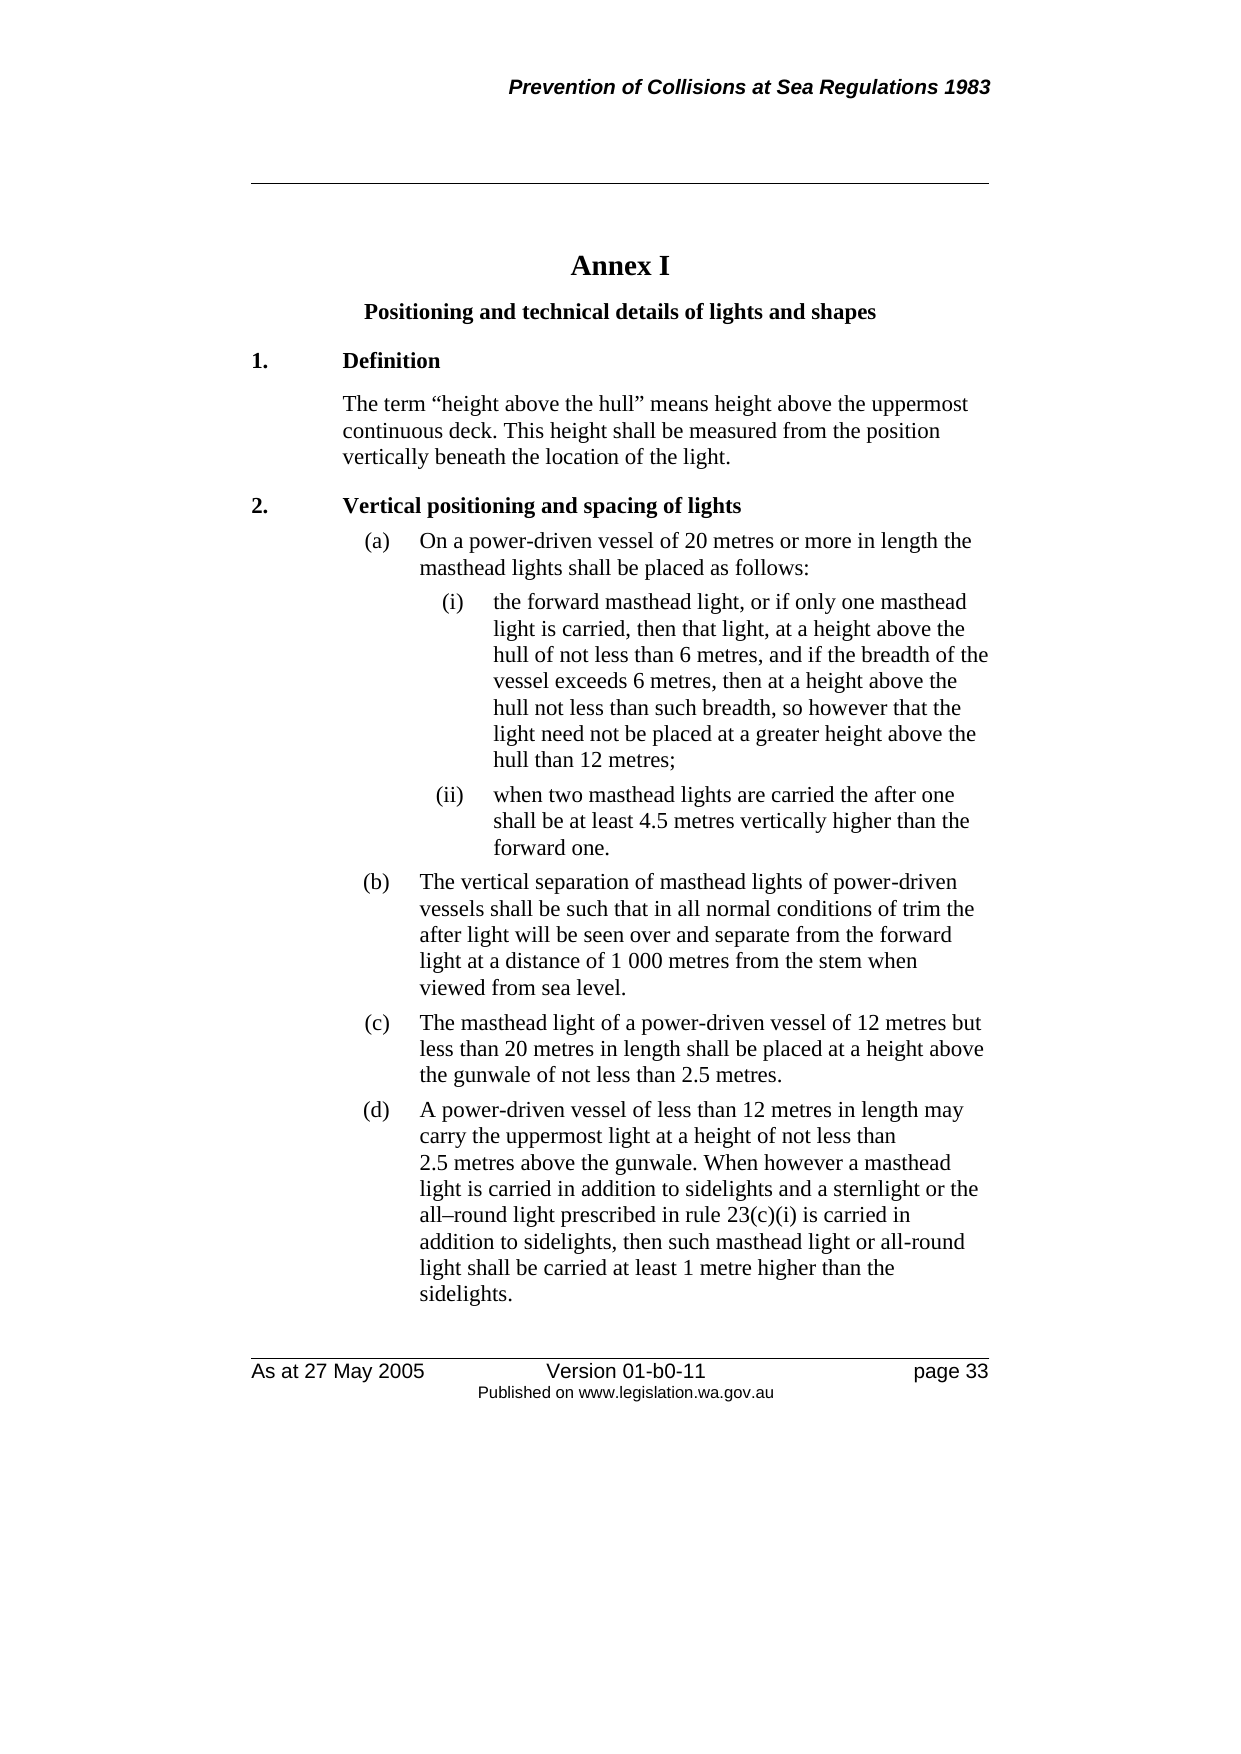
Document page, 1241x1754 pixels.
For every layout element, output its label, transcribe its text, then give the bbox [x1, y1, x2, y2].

text (i) the forward masthead light, or if only one masthead light is carried, then that light, at a height above the hull of not less than 6 metres, and if the breadth of the vessel exceeds 6 metres, then at a height above the hull not less than such breadth, so however that the light need not be placed at a greater height above the hull than 12 metres; [251, 588, 989, 773]
text (ii) when two masthead lights are carried the after one shall be at least 4.5 metres vertically higher than the forward one. [251, 781, 989, 860]
subtitle 1. Definition [251, 347, 989, 374]
subtitle 2. Vertical positioning and spacing of lights [251, 492, 989, 519]
subtitle Positioning and technical details of lights and shapes [251, 298, 989, 324]
text The term “height above the hull” means height above the uppermost continuous deck. This height shall be measured from the position vertically beneath the location of the light. [251, 391, 989, 469]
text (d) A power-driven vessel of less than 12 metres in length may carry the uppermost light at a height of not less than 2.5 metres above the gunwale. When however a masthead light is carried in addition to sidelights and a sternlight or the all–round light prescribed in rule 23(c)(i) is carried in addition to sidelights, then such masthead light or all-round light shall be carried at least 1 metre higher than the sidelights. [251, 1096, 989, 1307]
text (c) The masthead light of a power-driven vessel of 12 metres but less than 20 metres in length shall be placed at a height above the gunwale of not less than 2.5 metres. [251, 1008, 989, 1088]
text (a) On a power-driven vessel of 20 metres or more in length the masthead lights shall be placed as follows: [251, 527, 989, 580]
text (b) The vertical separation of masthead lights of power-driven vessels shall be such that in all normal conditions of trim the after light will be seen over and separate from the forward light at a distance of 1 000 metres from the stem when viewed from sea level. [251, 868, 989, 1000]
subtitle Annex I [251, 248, 989, 282]
